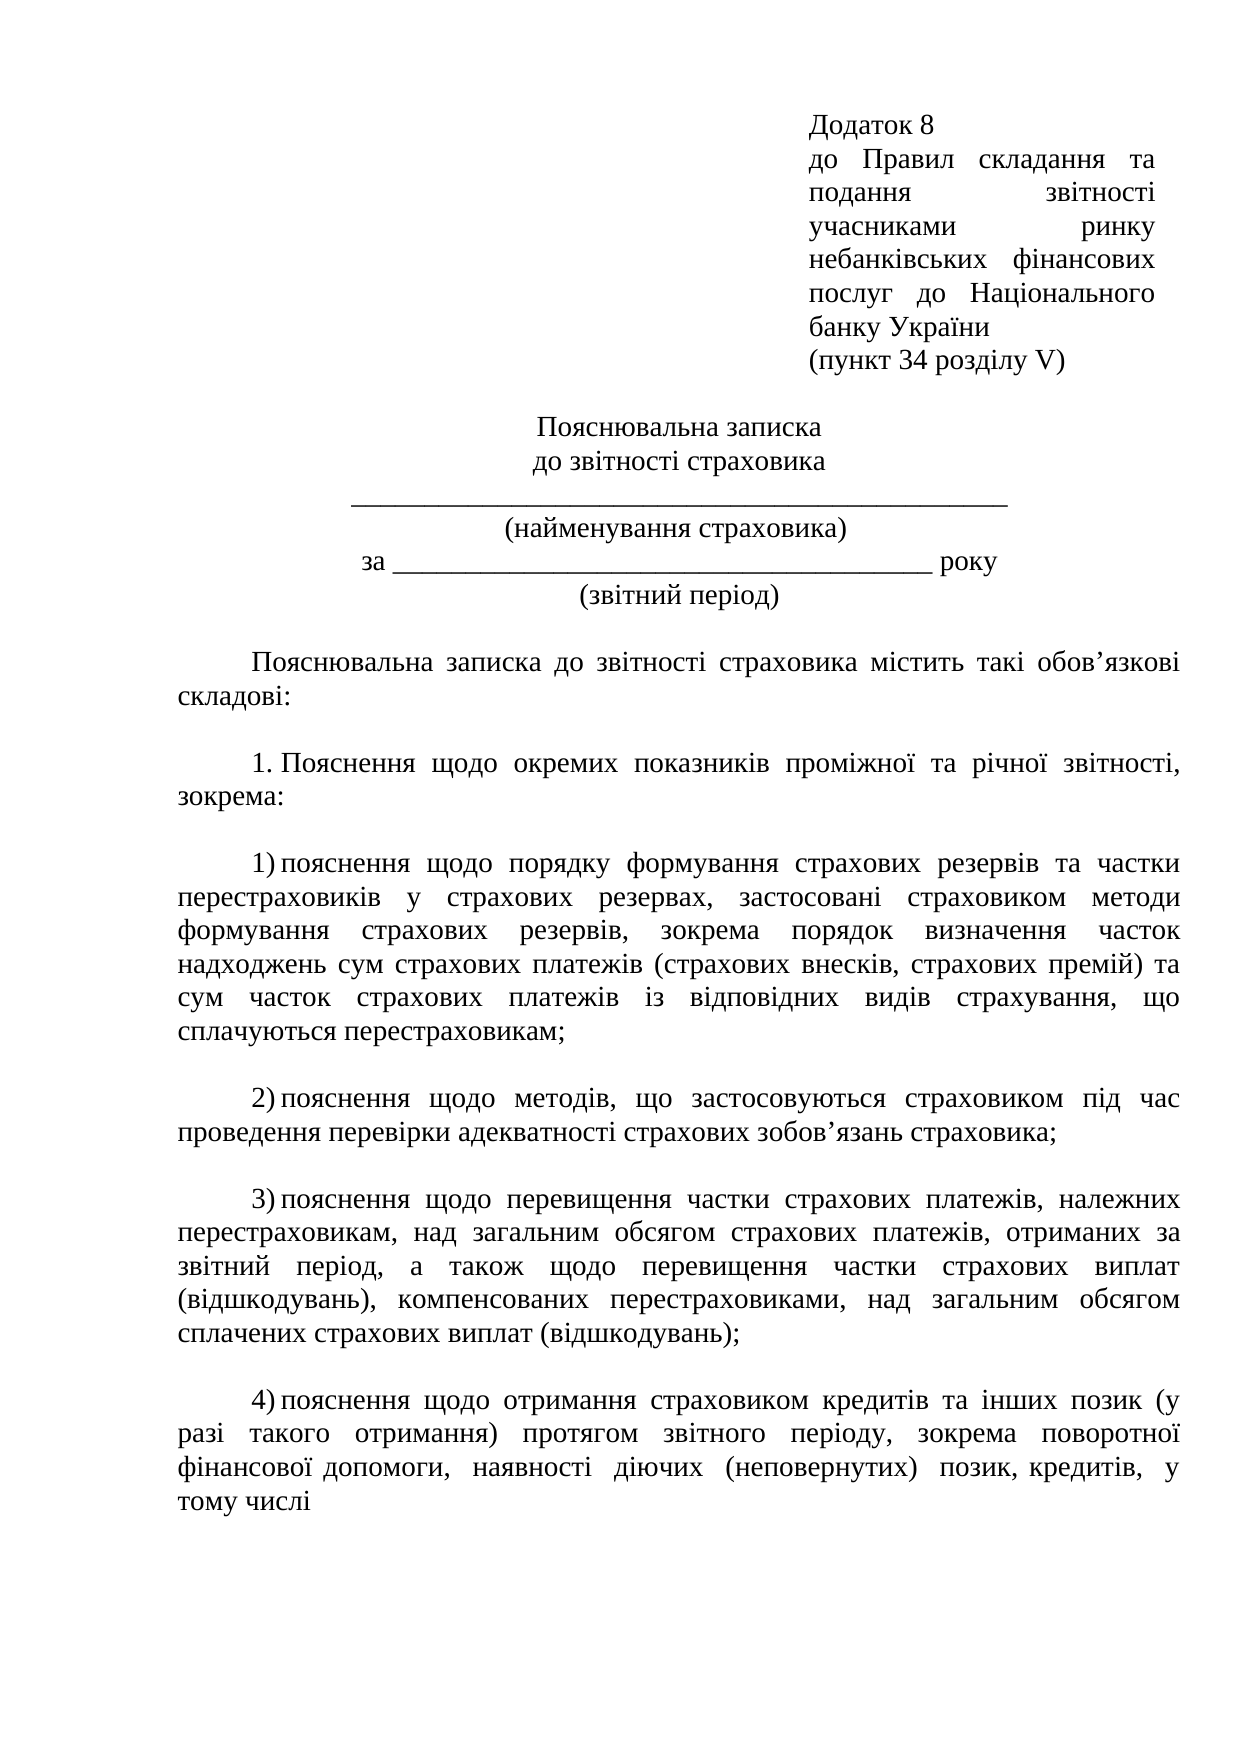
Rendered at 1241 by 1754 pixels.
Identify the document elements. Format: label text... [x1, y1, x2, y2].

list Пояснення щодо окремих показників проміжної та річної звітності, зокрема: [177, 745, 1181, 812]
list пояснення щодо методів, що застосовуються страховиком під час проведення перевірки адекватності страхових зобовʼязань страховика; [177, 1080, 1181, 1147]
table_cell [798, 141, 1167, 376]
list пояснення щодо порядку формування страхових резервів та частки перестраховиків у страхових резервах, застосовані страховиком методи формування страхових резервів, зокрема порядок визначення часток надходжень сум страхових платежів (страхових внесків, страхових премій) та сум часток страхових платежів із відповідних видів страхування, що сплачуються перестраховикам; [177, 845, 1181, 1047]
list пояснення щодо отримання страховиком кредитів та інших позик (у разі такого отримання) протягом звітного періоду, зокрема поворотної фінансової допомоги, наявності діючих (неповернутих) позик, кредитів, у тому числі [177, 1382, 1181, 1516]
list пояснення щодо перевищення частки страхових платежів, належних перестраховикам, над загальним обсягом страхових платежів, отриманих за звітний період, а також щодо перевищення частки страхових виплат (відшкодувань), компенсованих перестраховиками, над загальним обсягом сплачених страхових виплат (відшкодувань); [177, 1181, 1181, 1348]
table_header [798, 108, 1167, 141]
text Пояснювальна записка до звітності страховика містить такі обовʼязкові складові: [177, 644, 1181, 711]
text Пояснювальна записка [177, 409, 1181, 443]
text до звітності страховика [177, 443, 1181, 476]
text _____________________________________________ (найменування страховика) за _____________________________________ року (звітний період) [177, 476, 1181, 611]
